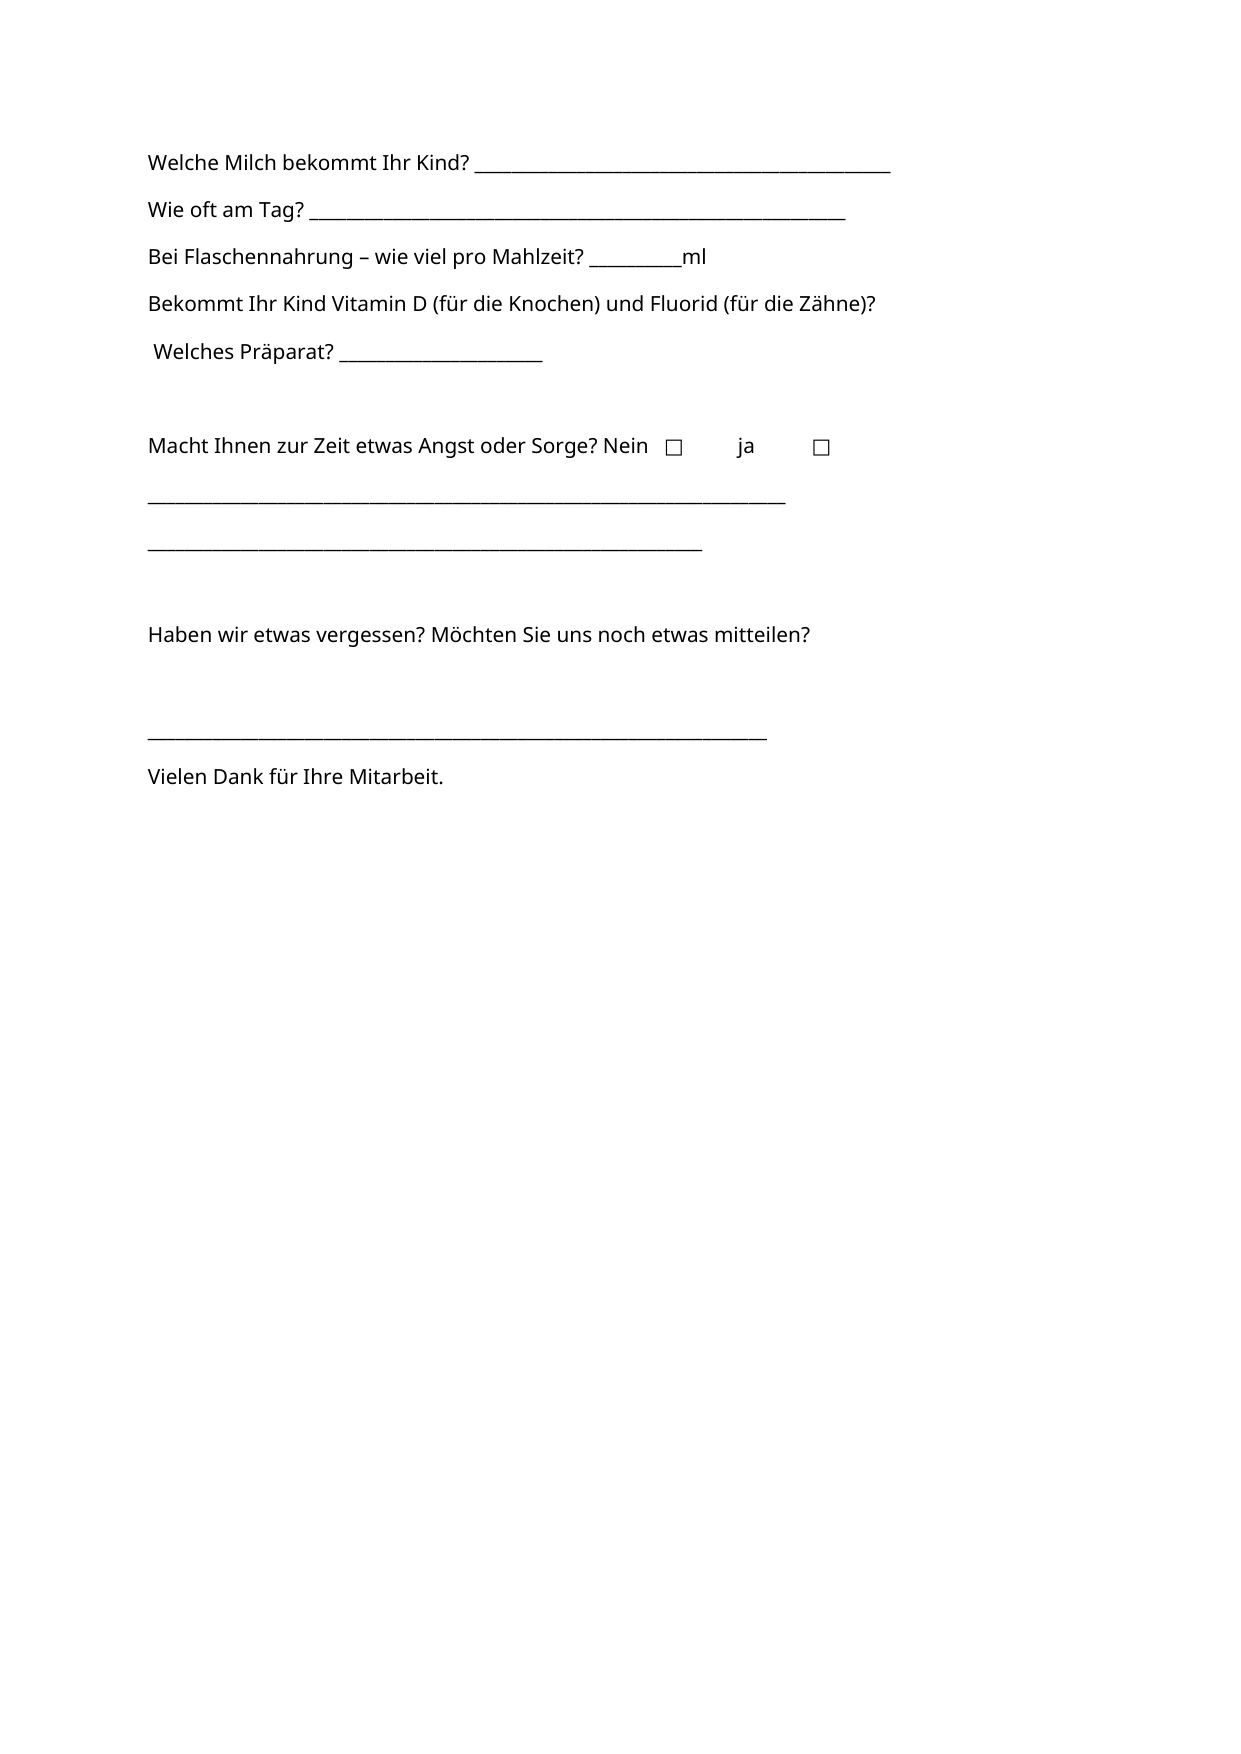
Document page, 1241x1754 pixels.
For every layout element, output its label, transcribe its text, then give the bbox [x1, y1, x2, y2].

text Macht Ihnen zur Zeit etwas Angst oder Sorge? Nein □ ja □ [148, 431, 1093, 460]
text Bei Flaschennahrung – wie viel pro Mahlzeit? __________ml [148, 242, 1093, 271]
text ___________________________________________________________________ [148, 715, 1093, 743]
text Vielen Dank für Ihre Mitarbeit. [148, 762, 1093, 791]
text Welche Milch bekommt Ihr Kind? _____________________________________________ [148, 148, 1093, 176]
text Welches Präparat? ______________________ [148, 337, 1093, 365]
text Wie oft am Tag? __________________________________________________________ [148, 195, 1093, 223]
text Haben wir etwas vergessen? Möchten Sie uns noch etwas mitteilen? [148, 621, 1093, 649]
text Bekommt Ihr Kind Vitamin D (für die Knochen) und Fluorid (für die Zähne)? [148, 289, 1093, 318]
text ____________________________________________________________ [148, 526, 1093, 554]
text _____________________________________________________________________ [148, 479, 1093, 507]
